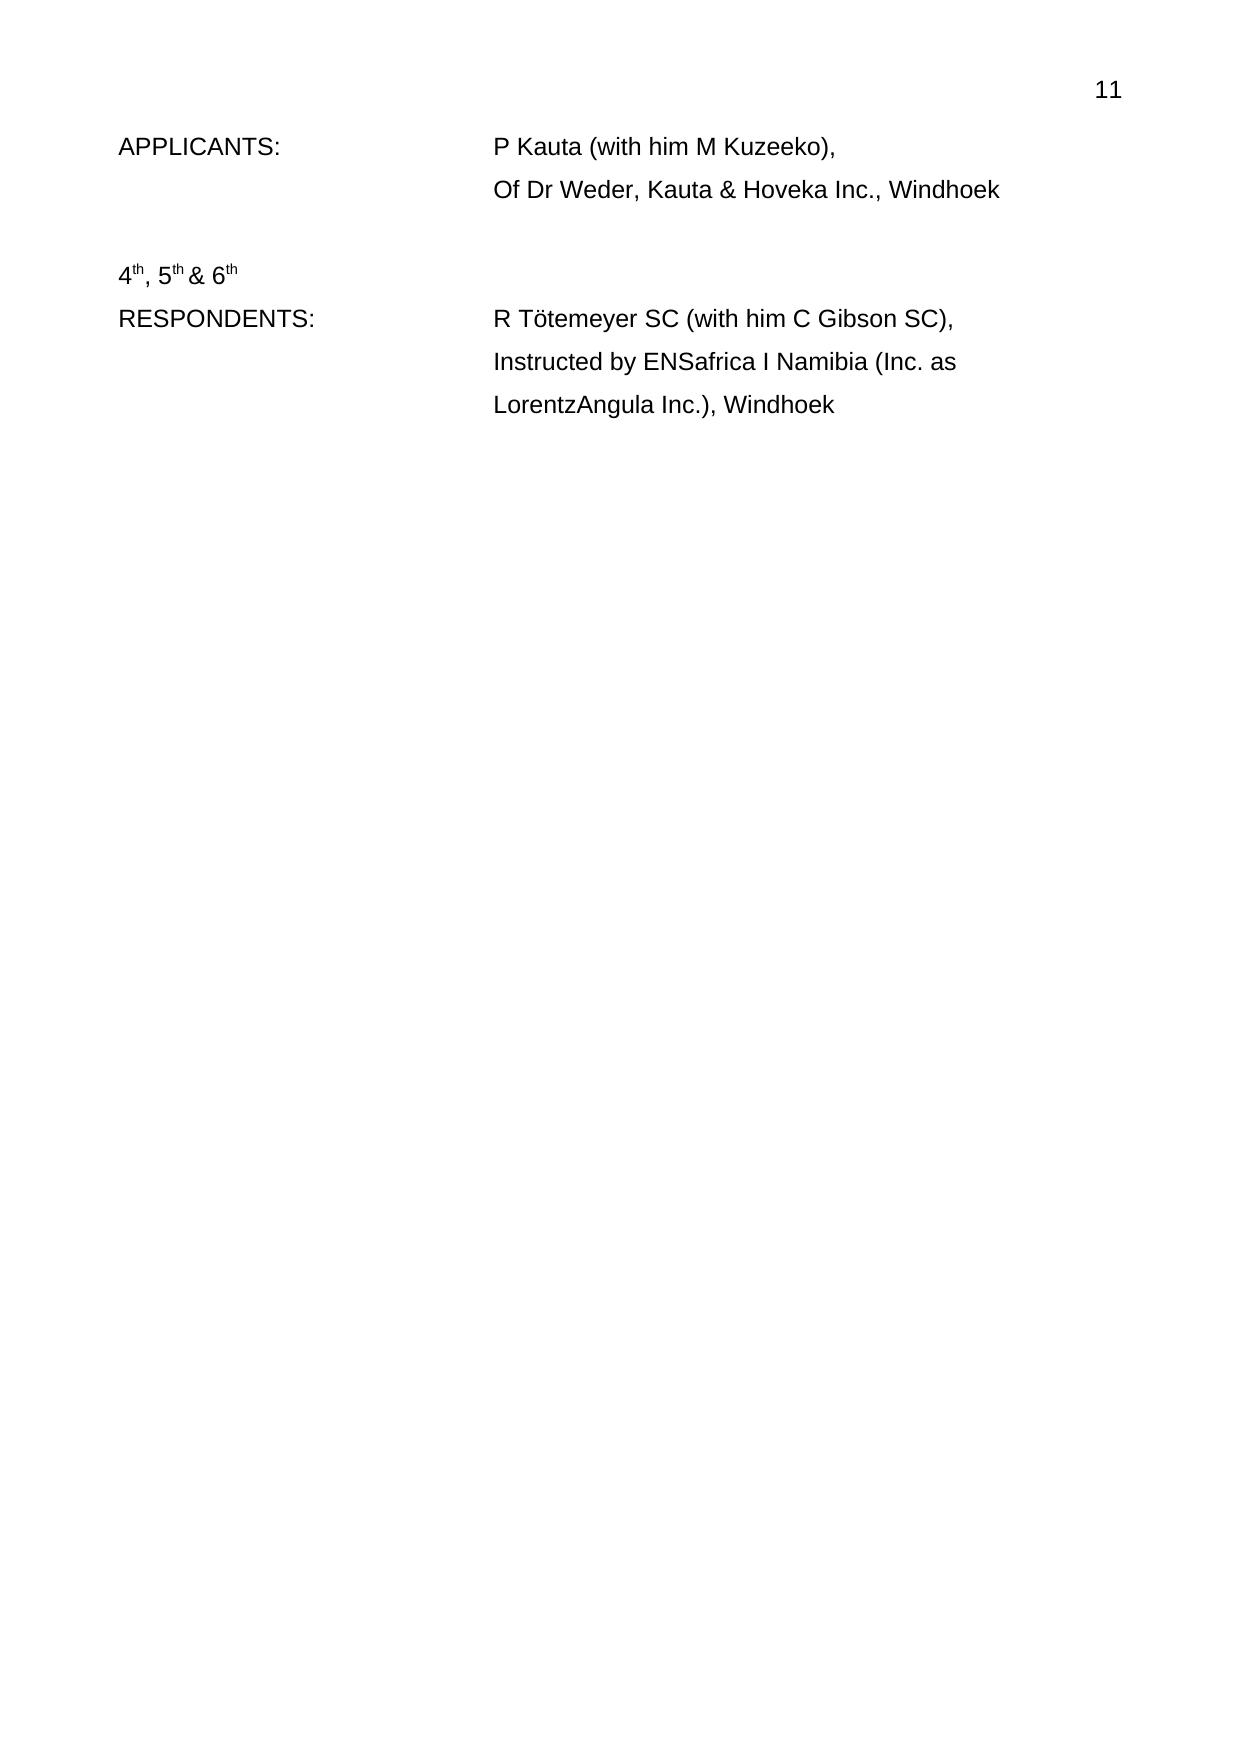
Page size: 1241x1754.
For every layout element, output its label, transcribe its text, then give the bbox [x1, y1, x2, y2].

text 4th, 5th & 6th [118, 261, 1122, 290]
text Of Dr Weder, Kauta & Hoveka Inc., Windhoek [118, 175, 1122, 204]
text Instructed by ENSafrica I Namibia (Inc. as [118, 347, 1122, 376]
text APPLICANTS: P Kauta (with him M Kuzeeko), [118, 132, 1122, 161]
text RESPONDENTS: R Tötemeyer SC (with him C Gibson SC), [118, 304, 1122, 333]
text LorentzAngula Inc.), Windhoek [418, 391, 1122, 419]
